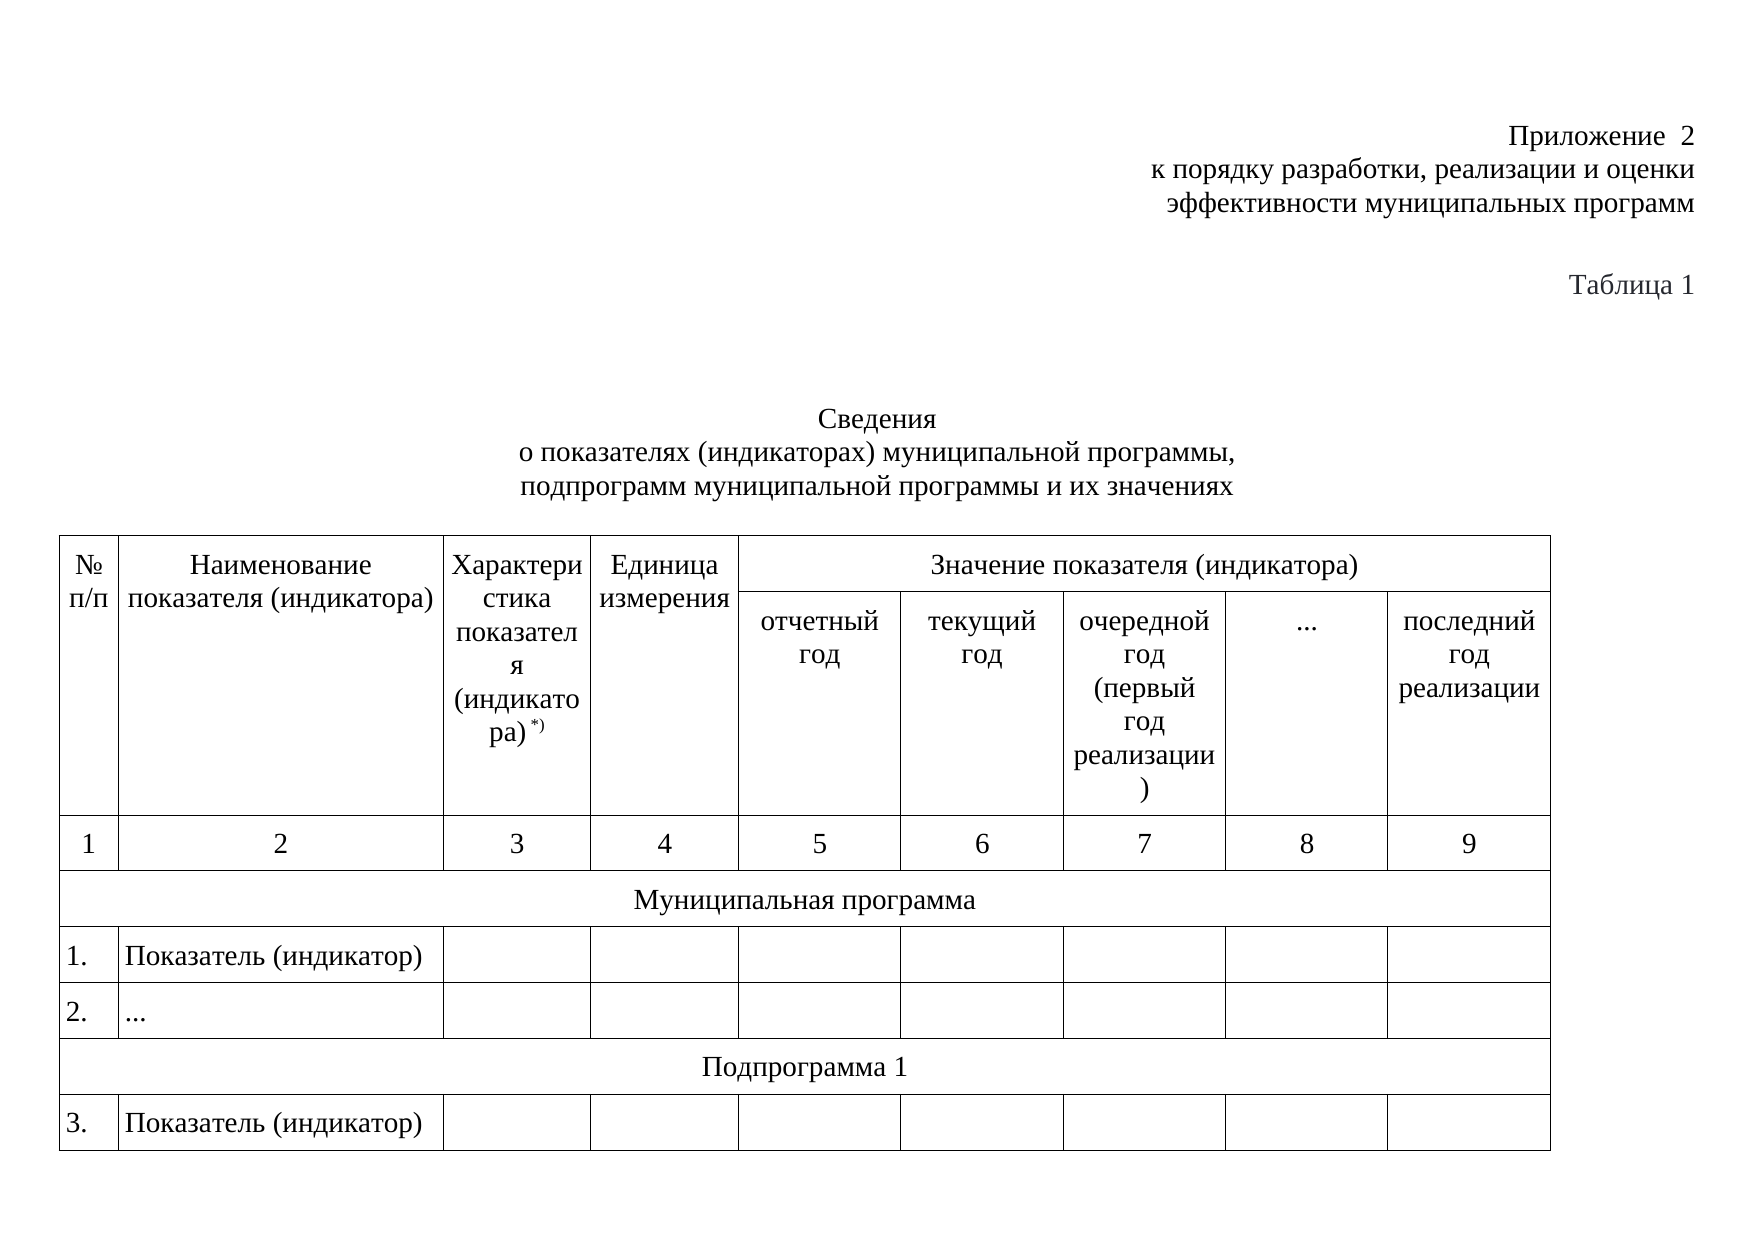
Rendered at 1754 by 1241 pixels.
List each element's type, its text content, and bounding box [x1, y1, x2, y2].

text Сведения [59, 401, 1695, 434]
table_cell [1064, 927, 1225, 982]
table_cell [1064, 1095, 1225, 1149]
table_cell [1226, 1095, 1387, 1149]
table_cell [1388, 983, 1550, 1038]
table_cell ... [1226, 592, 1387, 814]
table_cell [1388, 1095, 1550, 1149]
table_cell [901, 1095, 1063, 1149]
table_cell [444, 1095, 590, 1149]
table_cell [901, 983, 1063, 1038]
table_cell текущий год [901, 592, 1063, 814]
table_cell [1226, 983, 1387, 1038]
table_cell 2. [60, 983, 118, 1038]
table_cell 7 [1064, 816, 1225, 870]
table_cell Показатель (индикатор) [119, 1095, 443, 1149]
table_header № п/п [60, 536, 118, 814]
table_cell 5 [739, 816, 900, 870]
table_cell [739, 983, 900, 1038]
table_header Характеристика показателя (индикатора) *) [444, 536, 590, 814]
table_header Единица измерения [591, 536, 738, 814]
text Приложение 2 к порядку разработки, реализации и оценки [59, 118, 1695, 185]
table_cell отчетный год [739, 592, 900, 814]
table_cell 4 [591, 816, 738, 870]
text Таблица 1 [59, 267, 1695, 300]
table_cell [1226, 927, 1387, 982]
table_cell [444, 927, 590, 982]
text о показателях (индикаторах) муниципальной программы, [59, 434, 1695, 468]
table_cell [444, 983, 590, 1038]
table_cell 2 [119, 816, 443, 870]
table_cell [1064, 983, 1225, 1038]
table_cell [591, 927, 738, 982]
table_cell очередной год (первый год реализации) [1064, 592, 1225, 814]
table_cell 3. [60, 1095, 118, 1149]
table_cell Показатель (индикатор) [119, 927, 443, 982]
table_cell Муниципальная программа [60, 871, 1550, 926]
table_cell ... [119, 983, 443, 1038]
table_cell Подпрограмма 1 [60, 1039, 1550, 1094]
table_cell 9 [1388, 816, 1550, 870]
table_header Наименование показателя (индикатора) [119, 536, 443, 814]
table_cell последний год реализации [1388, 592, 1550, 814]
table_cell 8 [1226, 816, 1387, 870]
text подпрограмм муниципальной программы и их значениях [59, 468, 1695, 502]
table_cell [591, 1095, 738, 1149]
table_cell [591, 983, 738, 1038]
table_cell 1 [60, 816, 118, 870]
table_header Значение показателя (индикатора) [739, 536, 1550, 591]
text эффективности муниципальных программ [59, 185, 1695, 243]
table_cell [1388, 927, 1550, 982]
table_cell [901, 927, 1063, 982]
table_cell 3 [444, 816, 590, 870]
table_cell 6 [901, 816, 1063, 870]
table_cell [739, 1095, 900, 1149]
table_cell [739, 927, 900, 982]
table_cell 1. [60, 927, 118, 982]
